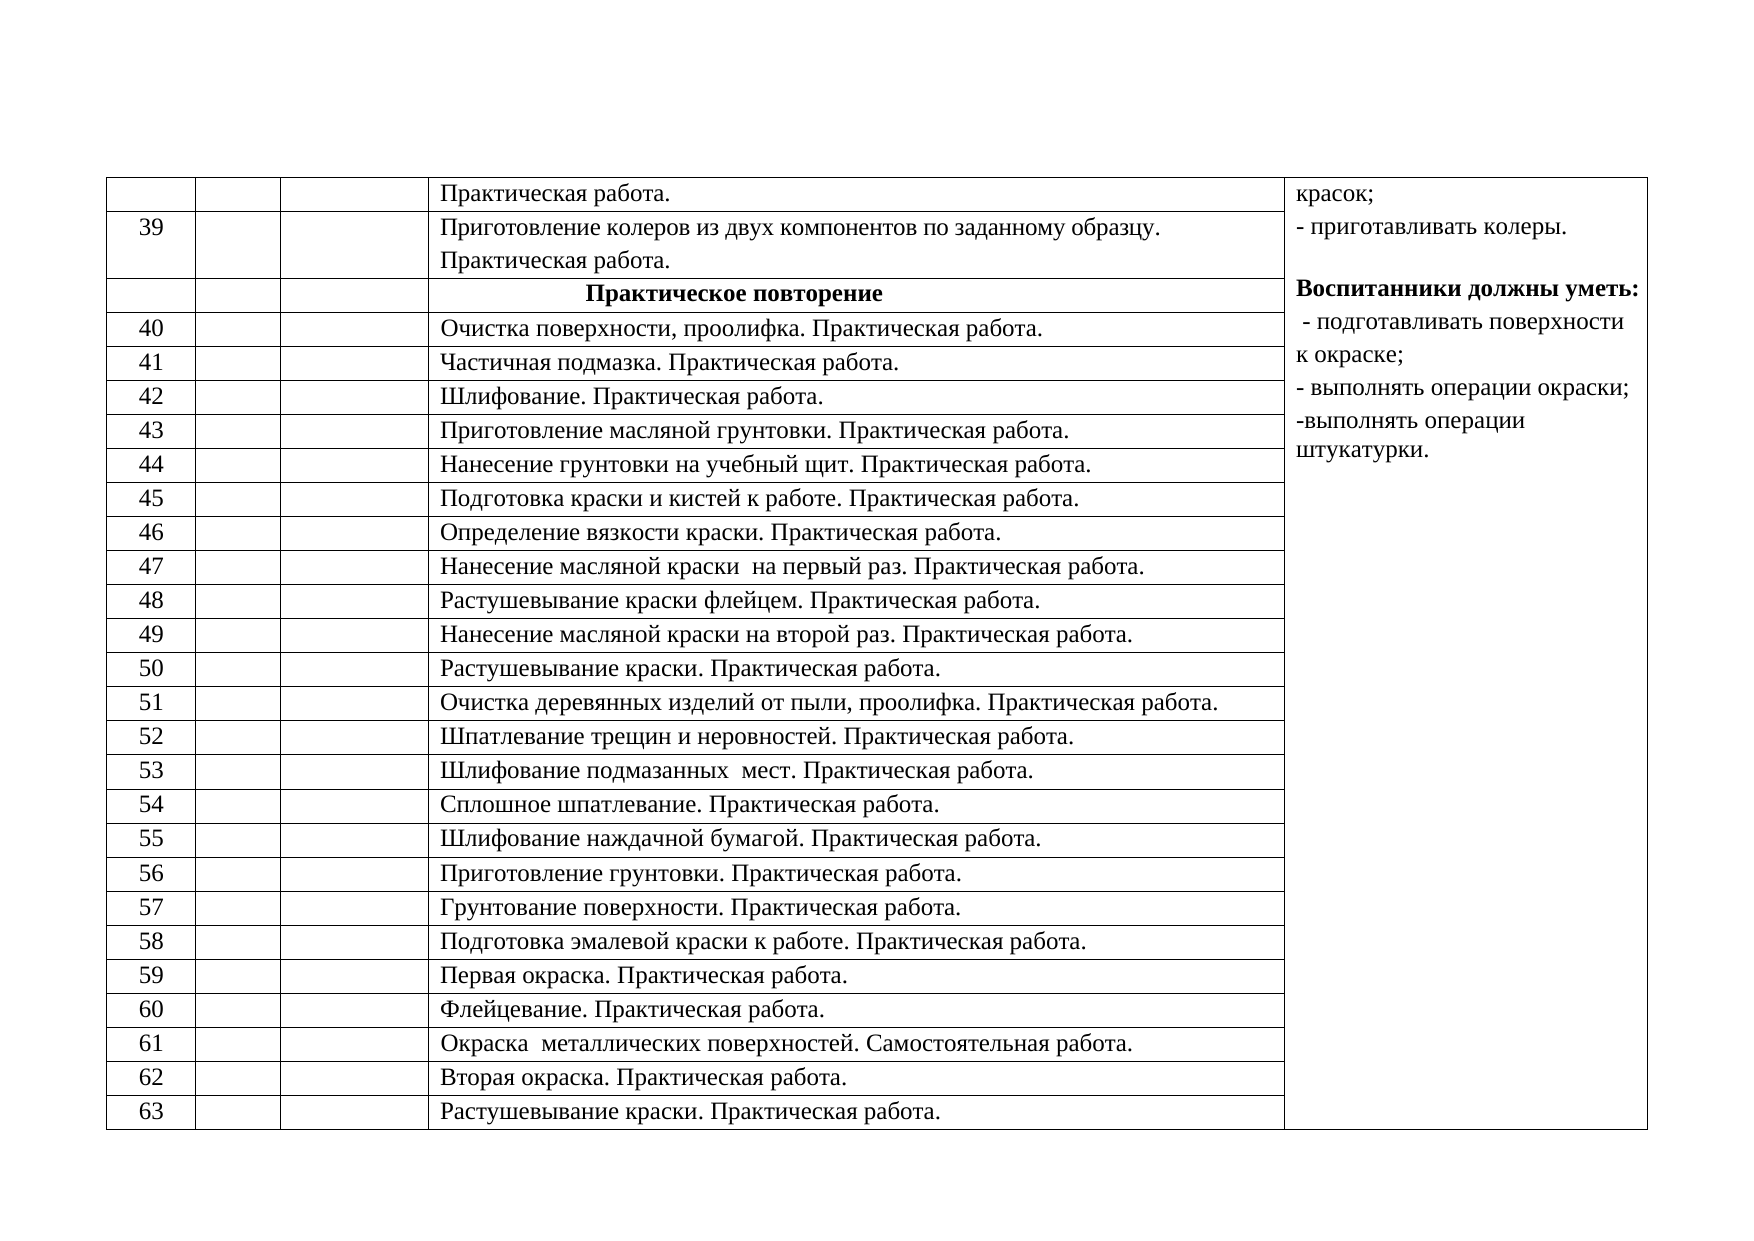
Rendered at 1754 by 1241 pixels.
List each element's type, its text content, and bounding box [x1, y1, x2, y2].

table_cell 47 [107, 551, 195, 584]
table_cell [281, 1096, 428, 1129]
table_cell 54 [107, 790, 195, 822]
table_cell [281, 960, 428, 993]
table_cell [281, 178, 428, 211]
table_cell Вторая окраска. Практическая работа. [429, 1062, 1284, 1095]
table_cell [281, 585, 428, 618]
table_cell 43 [107, 415, 195, 448]
table_cell [196, 178, 280, 211]
table_cell Приготовление колеров из двух компонентов по заданному образцу. Практическая работа. [429, 212, 1284, 277]
table_cell [196, 824, 280, 857]
table_cell 63 [107, 1096, 195, 1129]
table_cell Растушевывание краски. Практическая работа. [429, 653, 1284, 686]
table_cell [281, 755, 428, 788]
table_cell Очистка деревянных изделий от пыли, проолифка. Практическая работа. [429, 687, 1284, 720]
table_cell [281, 551, 428, 584]
table_cell Очистка поверхности, проолифка. Практическая работа. [429, 313, 1284, 346]
table_cell [196, 313, 280, 346]
table_cell [281, 619, 428, 652]
table_cell Подготовка краски и кистей к работе. Практическая работа. [429, 483, 1284, 516]
table_cell Шлифование. Практическая работа. [429, 381, 1284, 414]
table_cell [196, 279, 280, 312]
table_cell [107, 279, 195, 312]
table_cell [281, 926, 428, 959]
table_cell Подготовка эмалевой краски к работе. Практическая работа. [429, 926, 1284, 959]
table_cell [281, 687, 428, 720]
table_cell 38 [107, 178, 195, 211]
table_cell [281, 824, 428, 857]
table_cell Окраска металлических поверхностей. Самостоятельная работа. [429, 1028, 1284, 1061]
table_cell Сплошное шпатлевание. Практическая работа. [429, 790, 1284, 822]
table_cell 62 [107, 1062, 195, 1095]
table_cell 55 [107, 824, 195, 857]
table_cell 52 [107, 721, 195, 754]
table_cell [196, 212, 280, 277]
table_cell [281, 483, 428, 516]
table_cell 50 [107, 653, 195, 686]
table_cell [281, 892, 428, 925]
table_cell [196, 994, 280, 1027]
table_cell 45 [107, 483, 195, 516]
table_cell [281, 212, 428, 277]
table_cell [196, 1028, 280, 1061]
table_cell [196, 517, 280, 550]
table_cell [196, 960, 280, 993]
table_cell Шлифование наждачной бумагой. Практическая работа. [429, 824, 1284, 857]
table_cell Шпатлевание трещин и неровностей. Практическая работа. [429, 721, 1284, 754]
table_cell Растушевывание краски флейцем. Практическая работа. [429, 585, 1284, 618]
table_cell [281, 858, 428, 891]
table_cell Определение вязкости краски. Практическая работа. [429, 517, 1284, 550]
table_cell Частичная подмазка. Практическая работа. [429, 347, 1284, 380]
table_cell 53 [107, 755, 195, 788]
table_cell 40 [107, 313, 195, 346]
table_cell 51 [107, 687, 195, 720]
table_cell Приготовление грунтовки. Практическая работа. [429, 858, 1284, 891]
table_cell [196, 1062, 280, 1095]
table_cell [281, 313, 428, 346]
table_cell [281, 415, 428, 448]
table_cell 48 [107, 585, 195, 618]
table_cell Растушевывание краски. Практическая работа. [429, 1096, 1284, 1129]
table_cell 58 [107, 926, 195, 959]
table_cell 44 [107, 449, 195, 482]
table_cell [281, 994, 428, 1027]
table_cell [281, 1062, 428, 1095]
table_cell Нанесение грунтовки на учебный щит. Практическая работа. [429, 449, 1284, 482]
table_cell [196, 858, 280, 891]
table_cell 60 [107, 994, 195, 1027]
table_cell Приготовление масляной грунтовки. Практическая работа. [429, 415, 1284, 448]
table_cell Нанесение масляной краски на первый раз. Практическая работа. [429, 551, 1284, 584]
table_cell [281, 1028, 428, 1061]
table_cell [196, 790, 280, 822]
table_cell [196, 687, 280, 720]
table_cell 56 [107, 858, 195, 891]
table_cell [281, 449, 428, 482]
table_cell Первая окраска. Практическая работа. [429, 960, 1284, 993]
table_cell [196, 755, 280, 788]
table_cell [196, 721, 280, 754]
table_cell 41 [107, 347, 195, 380]
table_cell [196, 551, 280, 584]
table_cell [281, 790, 428, 822]
table_cell [196, 653, 280, 686]
table_cell [196, 483, 280, 516]
table_cell [196, 415, 280, 448]
table_cell 61 [107, 1028, 195, 1061]
table_cell [196, 926, 280, 959]
table_cell Нанесение масляной краски на второй раз. Практическая работа. [429, 619, 1284, 652]
table_cell [196, 1096, 280, 1129]
table_cell [196, 449, 280, 482]
table_cell [196, 381, 280, 414]
table_cell 39 [107, 212, 195, 277]
table_cell [196, 619, 280, 652]
table_cell [196, 585, 280, 618]
table_cell 57 [107, 892, 195, 925]
table_cell [281, 517, 428, 550]
table_cell Грунтование поверхности. Практическая работа. [429, 892, 1284, 925]
table_cell [281, 381, 428, 414]
table_cell [281, 347, 428, 380]
table_cell Практическое повторение [429, 279, 1284, 312]
table_cell [281, 279, 428, 312]
table_cell [281, 721, 428, 754]
table_cell [196, 347, 280, 380]
table_cell 46 [107, 517, 195, 550]
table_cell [429, 178, 1284, 211]
table_cell Шлифование подмазанных мест. Практическая работа. [429, 755, 1284, 788]
table_cell [196, 892, 280, 925]
table_cell 49 [107, 619, 195, 652]
table_cell Флейцевание. Практическая работа. [429, 994, 1284, 1027]
table_cell 42 [107, 381, 195, 414]
table_cell 59 [107, 960, 195, 993]
table_cell [281, 653, 428, 686]
